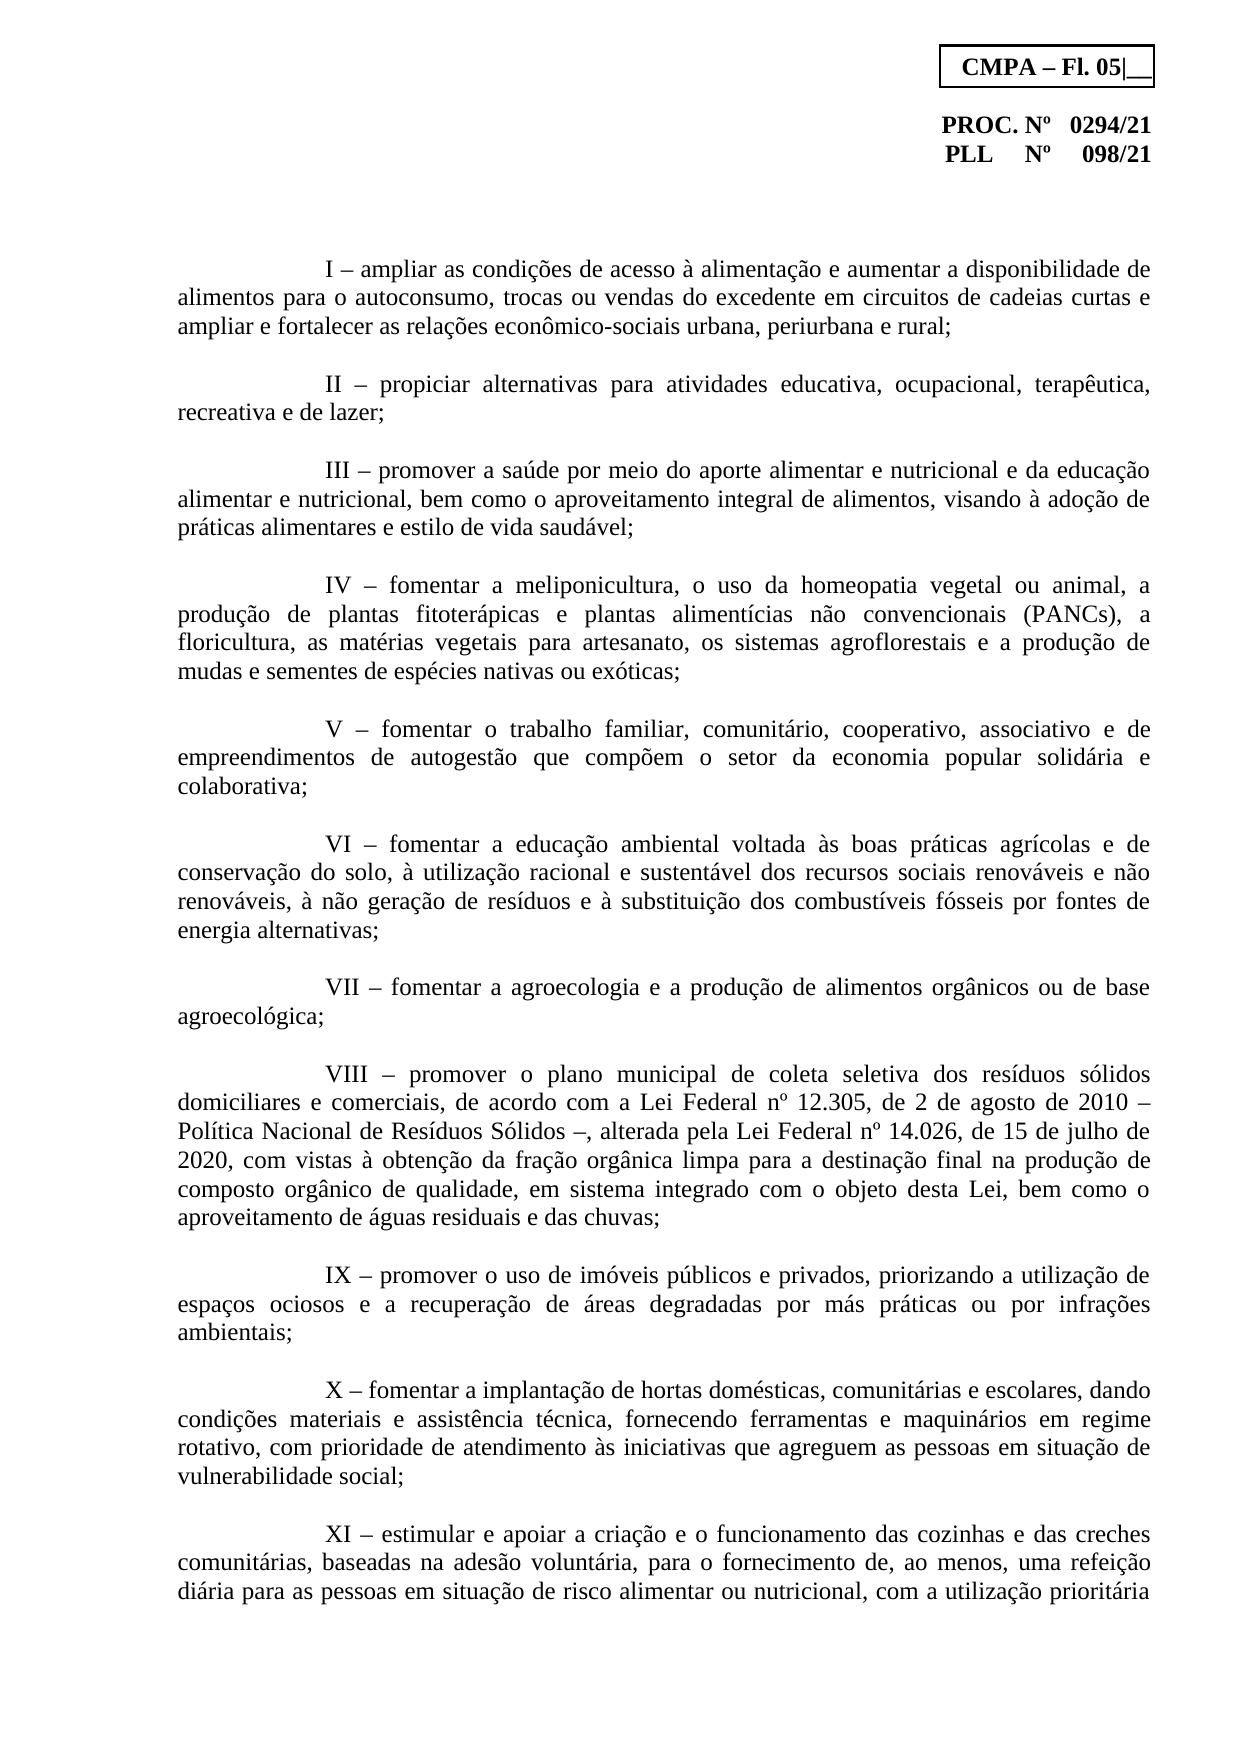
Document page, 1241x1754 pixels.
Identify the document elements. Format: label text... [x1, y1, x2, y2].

text II – propiciar alternativas para atividades educativa, ocupacional, terapêutica, recreativa e de lazer; [177, 369, 1152, 426]
text VII – fomentar a agroecologia e a produção de alimentos orgânicos ou de base agroecológica; [177, 972, 1152, 1030]
text I – ampliar as condições de acesso à alimentação e aumentar a disponibilidade de alimentos para o autoconsumo, trocas ou vendas do excedente em circuitos de cadeias curtas e ampliar e fortalecer as relações econômico-sociais urbana, periurbana e rural; [177, 254, 1152, 340]
text V – fomentar o trabalho familiar, comunitário, cooperativo, associativo e de empreendimentos de autogestão que compõem o setor da economia popular solidária e colaborativa; [177, 714, 1152, 800]
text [177, 1519, 1152, 1605]
text IV – fomentar a meliponicultura, o uso da homeopatia vegetal ou animal, a produção de plantas fitoterápicas e plantas alimentícias não convencionais (PANCs), a floricultura, as matérias vegetais para artesanato, os sistemas agroflorestais e a produção de mudas e sementes de espécies nativas ou exóticas; [177, 570, 1152, 685]
text VI – fomentar a educação ambiental voltada às boas práticas agrícolas e de conservação do solo, à utilização racional e sustentável dos recursos sociais renováveis e não renováveis, à não geração de resíduos e à substituição dos combustíveis fósseis por fontes de energia alternativas; [177, 829, 1152, 944]
text VIII – promover o plano municipal de coleta seletiva dos resíduos sólidos domiciliares e comerciais, de acordo com a Lei Federal nº 12.305, de 2 de agosto de 2010 – Política Nacional de Resíduos Sólidos –, alterada pela Lei Federal nº 14.026, de 15 de julho de 2020, com vistas à obtenção da fração orgânica limpa para a destinação final na produção de composto orgânico de qualidade, em sistema integrado com o objeto desta Lei, bem como o aproveitamento de águas residuais e das chuvas; [177, 1059, 1152, 1231]
text X – fomentar a implantação de hortas domésticas, comunitárias e escolares, dando condições materiais e assistência técnica, fornecendo ferramentas e maquinários em regime rotativo, com prioridade de atendimento às iniciativas que agreguem as pessoas em situação de vulnerabilidade social; [177, 1375, 1152, 1490]
text III – promover a saúde por meio do aporte alimentar e nutricional e da educação alimentar e nutricional, bem como o aproveitamento integral de alimentos, visando à adoção de práticas alimentares e estilo de vida saudável; [177, 455, 1152, 541]
text IX – promover o uso de imóveis públicos e privados, priorizando a utilização de espaços ociosos e a recuperação de áreas degradadas por más práticas ou por infrações ambientais; [177, 1260, 1152, 1346]
